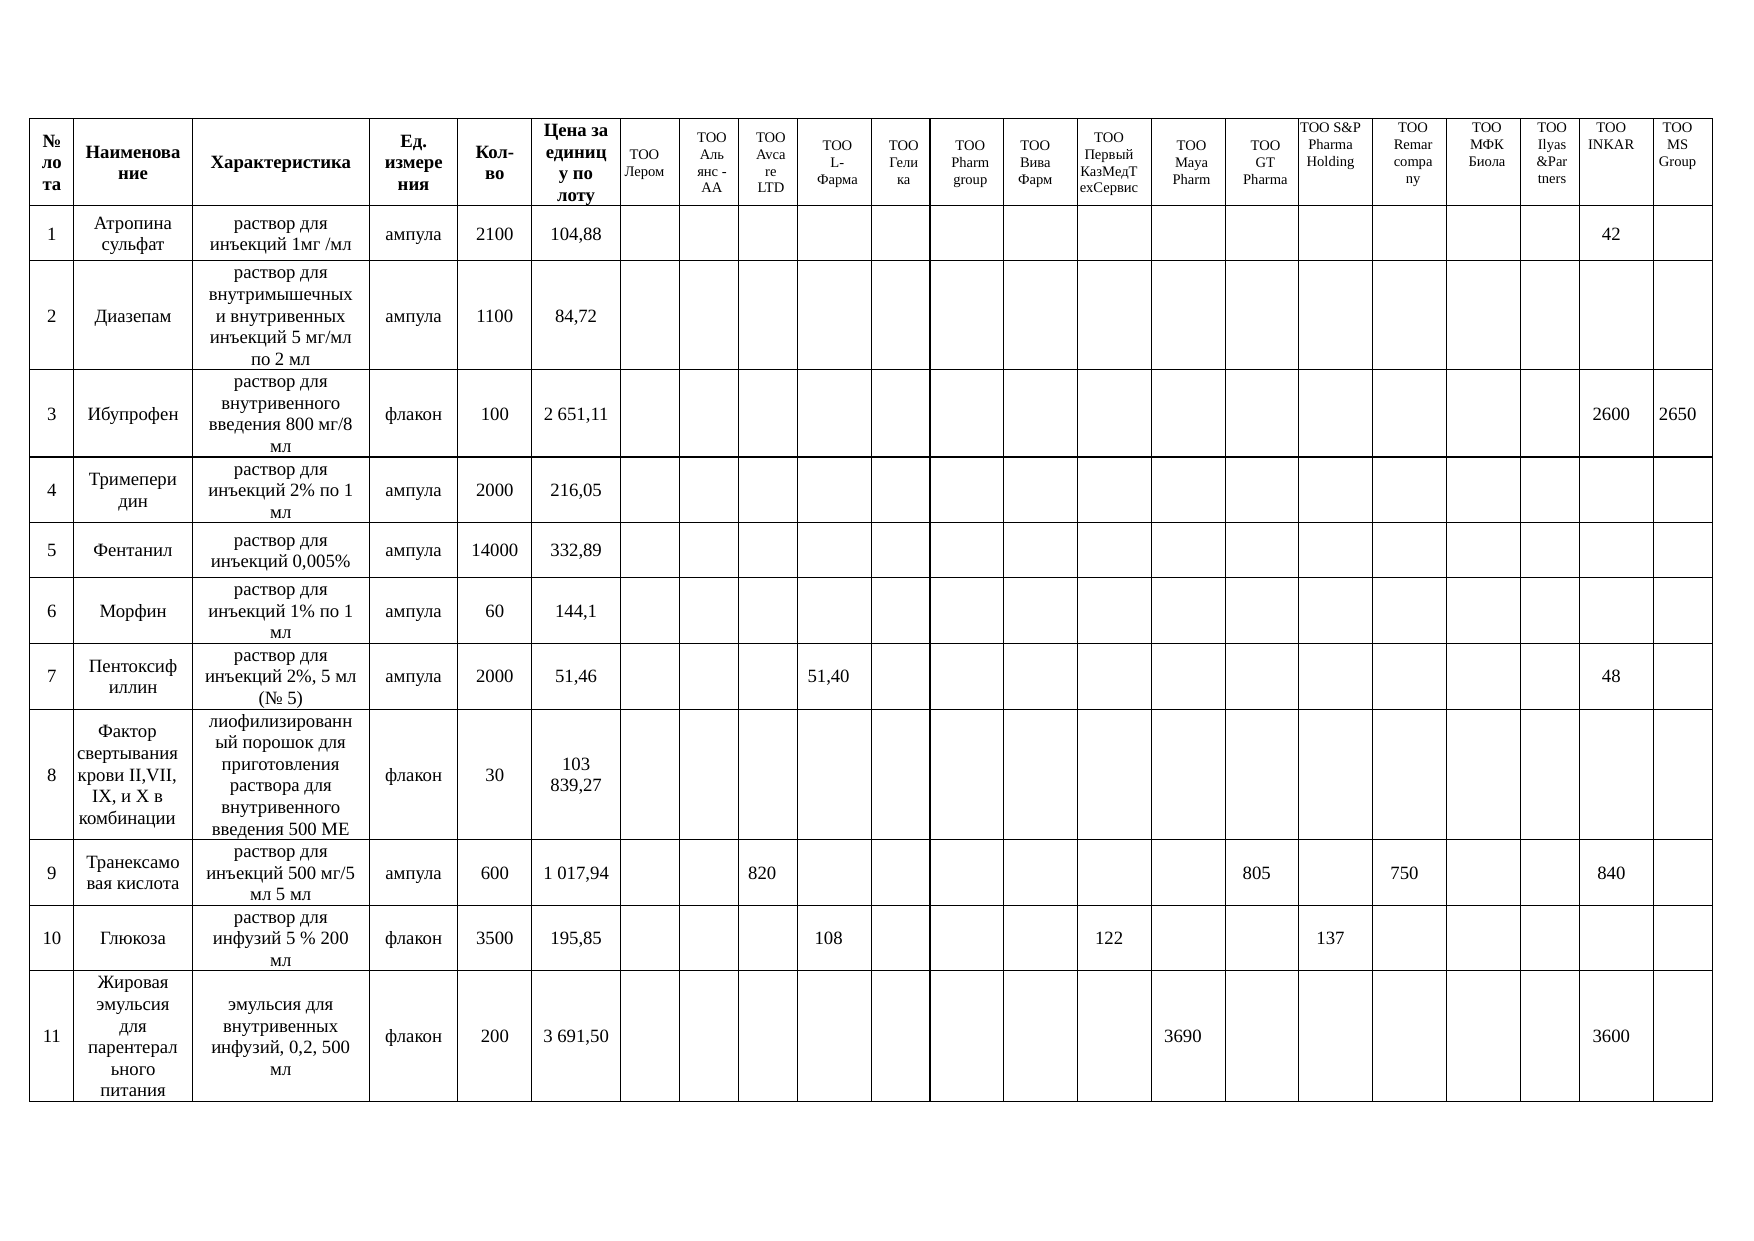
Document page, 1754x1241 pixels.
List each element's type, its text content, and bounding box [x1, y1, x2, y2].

table_cell [798, 206, 871, 260]
table_cell [1152, 458, 1225, 522]
table_cell 2650 [1654, 370, 1712, 456]
table_cell флакон [370, 370, 457, 456]
table_cell [1004, 370, 1077, 456]
table_cell 100 [458, 370, 531, 456]
table_cell [621, 840, 679, 905]
table_cell 104,88 [532, 206, 620, 260]
table_cell [1447, 523, 1520, 577]
table_cell [1299, 710, 1372, 839]
table_cell [1447, 458, 1520, 522]
table_cell 805 [1226, 840, 1298, 905]
table_cell 3 691,50 [532, 971, 620, 1101]
table_cell [872, 261, 929, 369]
table_header № лота [30, 119, 73, 205]
table_cell 2 651,11 [532, 370, 620, 456]
table_cell флакон [370, 906, 457, 970]
table_cell Тримеперидин [74, 458, 192, 522]
table_cell 51,40 [798, 644, 871, 708]
table_cell [931, 710, 1003, 839]
table_cell [1004, 840, 1077, 905]
table_cell [1226, 523, 1298, 577]
table_cell [798, 710, 871, 839]
table_cell [1654, 578, 1712, 643]
table_cell [621, 644, 679, 708]
table_cell 2000 [458, 644, 531, 708]
table_cell [680, 644, 738, 708]
table_cell [1152, 578, 1225, 643]
table_cell 60 [458, 578, 531, 643]
table_cell [1521, 644, 1579, 708]
table_cell ампула [370, 523, 457, 577]
table_cell Морфин [74, 578, 192, 643]
table_cell [872, 644, 929, 708]
table_cell [1654, 261, 1712, 369]
table_cell [1654, 458, 1712, 522]
table_cell 103 839,27 [532, 710, 620, 839]
table_cell 14000 [458, 523, 531, 577]
table_header ТОО Ilyas&Partners [1521, 119, 1579, 205]
table_cell [1078, 840, 1151, 905]
table_cell [739, 971, 797, 1101]
table_cell [621, 370, 679, 456]
table_cell [1521, 261, 1579, 369]
table_cell [739, 906, 797, 970]
table_cell [1299, 644, 1372, 708]
table_cell [798, 971, 871, 1101]
table_cell Фактор свертывания крови II,VII, IX, и X в комбинации [74, 710, 192, 839]
table_cell 1100 [458, 261, 531, 369]
table_header ТОО Maya Pharm [1152, 119, 1225, 205]
table_cell [1299, 370, 1372, 456]
table_cell 108 [798, 906, 871, 970]
table_cell [1004, 906, 1077, 970]
table_cell [739, 523, 797, 577]
table_cell Фентанил [74, 523, 192, 577]
table_cell 122 [1078, 906, 1151, 970]
table_cell [680, 710, 738, 839]
table_cell Атропина сульфат [74, 206, 192, 260]
table_cell [621, 578, 679, 643]
table_cell [1654, 710, 1712, 839]
table_cell [1447, 906, 1520, 970]
table_cell [621, 710, 679, 839]
table_cell [1226, 906, 1298, 970]
table_cell 216,05 [532, 458, 620, 522]
table_cell [739, 710, 797, 839]
table_cell 332,89 [532, 523, 620, 577]
table_cell Ибупрофен [74, 370, 192, 456]
table_cell [1078, 523, 1151, 577]
table_cell 200 [458, 971, 531, 1101]
table_cell [1152, 840, 1225, 905]
table_cell [680, 840, 738, 905]
table_cell 2600 [1580, 370, 1653, 456]
table_header ТОО Первый КазМедТехСервис [1078, 119, 1151, 205]
table_cell [1580, 578, 1653, 643]
table_cell [1447, 206, 1520, 260]
table_header ТОО Лером [621, 119, 679, 205]
table_header TOO Avcare LTD [739, 119, 797, 205]
table_cell раствор для инъекций 0,005% [193, 523, 369, 577]
table_cell [1654, 906, 1712, 970]
table_cell [680, 906, 738, 970]
table_cell [1299, 840, 1372, 905]
table_header ТОО Вива Фарм [1004, 119, 1077, 205]
table_cell [1152, 523, 1225, 577]
table_cell [872, 578, 929, 643]
table_cell 5 [30, 523, 73, 577]
table_cell [931, 261, 1003, 369]
table_cell [931, 644, 1003, 708]
table_header Кол-во [458, 119, 531, 205]
table_cell 820 [739, 840, 797, 905]
table_cell [872, 523, 929, 577]
table_cell 48 [1580, 644, 1653, 708]
table_cell 3 [30, 370, 73, 456]
table_cell [1078, 261, 1151, 369]
table_cell [1580, 261, 1653, 369]
table_cell лиофилизированный порошок для приготовления раствора для внутривенного введения 500 МЕ [193, 710, 369, 839]
table_cell [1226, 710, 1298, 839]
table_cell [1226, 971, 1298, 1101]
table_cell эмульсия для внутривенных инфузий, 0,2, 500 мл [193, 971, 369, 1101]
table_cell [1078, 644, 1151, 708]
table_cell Пентоксифиллин [74, 644, 192, 708]
table_cell 2000 [458, 458, 531, 522]
table_cell ампула [370, 644, 457, 708]
table_cell [739, 206, 797, 260]
table_cell [1078, 370, 1151, 456]
table_cell [1226, 578, 1298, 643]
table_cell [931, 578, 1003, 643]
table_cell [1004, 261, 1077, 369]
table_cell [1078, 458, 1151, 522]
table_cell [1373, 206, 1446, 260]
table_cell [1004, 206, 1077, 260]
table_cell [739, 644, 797, 708]
table_cell [1447, 578, 1520, 643]
table_cell [798, 523, 871, 577]
table_cell [872, 458, 929, 522]
table_cell раствор для внутримышечных и внутривенных инъекций 5 мг/мл по 2 мл [193, 261, 369, 369]
table_cell [1521, 523, 1579, 577]
table_cell ампула [370, 261, 457, 369]
table_cell [872, 370, 929, 456]
table_cell [1152, 206, 1225, 260]
table_cell [680, 206, 738, 260]
table_header ТОО INKAR [1580, 119, 1653, 205]
table_cell [1078, 206, 1151, 260]
table_cell [621, 261, 679, 369]
table_cell раствор для инъекций 1мг /мл [193, 206, 369, 260]
table_cell [1447, 840, 1520, 905]
table_cell [1299, 971, 1372, 1101]
table_cell раствор для внутривенного введения 800 мг/8 мл [193, 370, 369, 456]
table_cell флакон [370, 971, 457, 1101]
table_cell [872, 840, 929, 905]
table_cell 137 [1299, 906, 1372, 970]
table_cell [1654, 971, 1712, 1101]
table_header ТОО L-Фарма [798, 119, 871, 205]
table_cell 195,85 [532, 906, 620, 970]
table_cell 1 [30, 206, 73, 260]
table_cell 840 [1580, 840, 1653, 905]
table_header ТОО Альянс -АА [680, 119, 738, 205]
table_cell [798, 578, 871, 643]
table_header Наименование [74, 119, 192, 205]
table_cell [1004, 971, 1077, 1101]
table_cell [1004, 578, 1077, 643]
table_cell Жировая эмульсия для парентерального питания [74, 971, 192, 1101]
table_cell 3600 [1580, 971, 1653, 1101]
table_cell [872, 206, 929, 260]
table_cell [739, 370, 797, 456]
table_cell [1152, 370, 1225, 456]
table_cell 7 [30, 644, 73, 708]
table_cell [872, 906, 929, 970]
table_cell флакон [370, 710, 457, 839]
table_cell [798, 840, 871, 905]
table_cell [1521, 578, 1579, 643]
table_header ТОО МФК Биола [1447, 119, 1520, 205]
table_cell [872, 971, 929, 1101]
table_cell [1580, 458, 1653, 522]
table_cell [1152, 644, 1225, 708]
table_cell 4 [30, 458, 73, 522]
table_cell [931, 971, 1003, 1101]
table_cell [1521, 370, 1579, 456]
table_cell [1447, 644, 1520, 708]
table_cell [1654, 644, 1712, 708]
table_cell [872, 710, 929, 839]
table_cell [1299, 458, 1372, 522]
table_header ТОО Гелика [872, 119, 929, 205]
table_cell [1373, 261, 1446, 369]
table_cell 2 [30, 261, 73, 369]
table_cell [1580, 710, 1653, 839]
table_cell [1654, 206, 1712, 260]
table_cell [739, 578, 797, 643]
table_cell [931, 206, 1003, 260]
table_cell [739, 261, 797, 369]
table_cell [1152, 261, 1225, 369]
table_cell [1226, 644, 1298, 708]
table_cell [621, 523, 679, 577]
table_cell [798, 370, 871, 456]
table_cell [1152, 710, 1225, 839]
table_cell [1226, 370, 1298, 456]
table_cell 10 [30, 906, 73, 970]
table_cell [1521, 971, 1579, 1101]
table_cell ампула [370, 578, 457, 643]
table_cell [680, 370, 738, 456]
table_cell [1521, 906, 1579, 970]
table_cell 8 [30, 710, 73, 839]
table_cell [1373, 370, 1446, 456]
table_cell 750 [1373, 840, 1446, 905]
table_cell [931, 523, 1003, 577]
table_cell [621, 971, 679, 1101]
table_header Характеристика [193, 119, 369, 205]
table_cell раствор для инъекций 2%, 5 мл (№ 5) [193, 644, 369, 708]
table_header ТОО S&P Pharma Holding [1299, 119, 1372, 205]
table_header ТОО GT Pharma [1226, 119, 1298, 205]
table_cell [739, 458, 797, 522]
table_cell [1004, 710, 1077, 839]
table_cell [1580, 523, 1653, 577]
table_cell [1447, 710, 1520, 839]
table_cell [931, 840, 1003, 905]
table_cell 1 017,94 [532, 840, 620, 905]
table_cell [1521, 840, 1579, 905]
table_cell [1226, 458, 1298, 522]
table_cell [798, 261, 871, 369]
table_cell 3500 [458, 906, 531, 970]
table_cell 6 [30, 578, 73, 643]
table_cell [621, 458, 679, 522]
table_cell [680, 261, 738, 369]
table_cell [621, 906, 679, 970]
table_cell [1521, 710, 1579, 839]
table_cell [931, 458, 1003, 522]
table_cell [1004, 523, 1077, 577]
table_cell раствор для инъекций 2% по 1 мл [193, 458, 369, 522]
table_cell [1373, 523, 1446, 577]
table_cell [1373, 906, 1446, 970]
table_cell [798, 458, 871, 522]
table_cell [1078, 710, 1151, 839]
table_cell ампула [370, 206, 457, 260]
table_cell [1299, 261, 1372, 369]
table_cell 2100 [458, 206, 531, 260]
table_cell [680, 578, 738, 643]
table_cell [680, 523, 738, 577]
table_cell Глюкоза [74, 906, 192, 970]
table_cell [1654, 840, 1712, 905]
table_header ТОО Remar company [1373, 119, 1446, 205]
table_cell Диазепам [74, 261, 192, 369]
table_cell [1152, 906, 1225, 970]
table_cell раствор для инъекций 500 мг/5 мл 5 мл [193, 840, 369, 905]
table_cell [1447, 261, 1520, 369]
table_header ТОО Pharmgroup [931, 119, 1003, 205]
table_cell 144,1 [532, 578, 620, 643]
table_cell [1078, 971, 1151, 1101]
table_header Ед. измерения [370, 119, 457, 205]
table_cell [621, 206, 679, 260]
table_cell [1078, 578, 1151, 643]
table_cell раствор для инфузий 5 % 200 мл [193, 906, 369, 970]
table_cell [1004, 644, 1077, 708]
table_cell [680, 458, 738, 522]
table_cell [1299, 523, 1372, 577]
table_cell [1580, 906, 1653, 970]
table_cell [1447, 971, 1520, 1101]
table_cell [1373, 578, 1446, 643]
table_cell [1521, 206, 1579, 260]
table_cell 3690 [1152, 971, 1225, 1101]
table_cell [1373, 710, 1446, 839]
table_cell 30 [458, 710, 531, 839]
table_cell [1373, 458, 1446, 522]
table_cell [931, 370, 1003, 456]
table_cell [1447, 370, 1520, 456]
table_cell [1299, 578, 1372, 643]
table_cell Транексамовая кислота [74, 840, 192, 905]
table_cell [1299, 206, 1372, 260]
table_cell [1654, 523, 1712, 577]
table_cell 84,72 [532, 261, 620, 369]
table_cell ампула [370, 458, 457, 522]
table_cell 9 [30, 840, 73, 905]
table_cell [1226, 261, 1298, 369]
table_cell раствор для инъекций 1% по 1 мл [193, 578, 369, 643]
table_cell [1004, 458, 1077, 522]
table_cell 42 [1580, 206, 1653, 260]
table_cell [931, 906, 1003, 970]
table_cell 51,46 [532, 644, 620, 708]
table_cell [1521, 458, 1579, 522]
table_header ТОО MS Group [1654, 119, 1712, 205]
table_cell [1373, 971, 1446, 1101]
table_cell [1373, 644, 1446, 708]
table_header Цена за единицу по лоту [532, 119, 620, 205]
table_cell 11 [30, 971, 73, 1101]
table_cell ампула [370, 840, 457, 905]
table_cell 600 [458, 840, 531, 905]
table_cell [1226, 206, 1298, 260]
table_cell [680, 971, 738, 1101]
